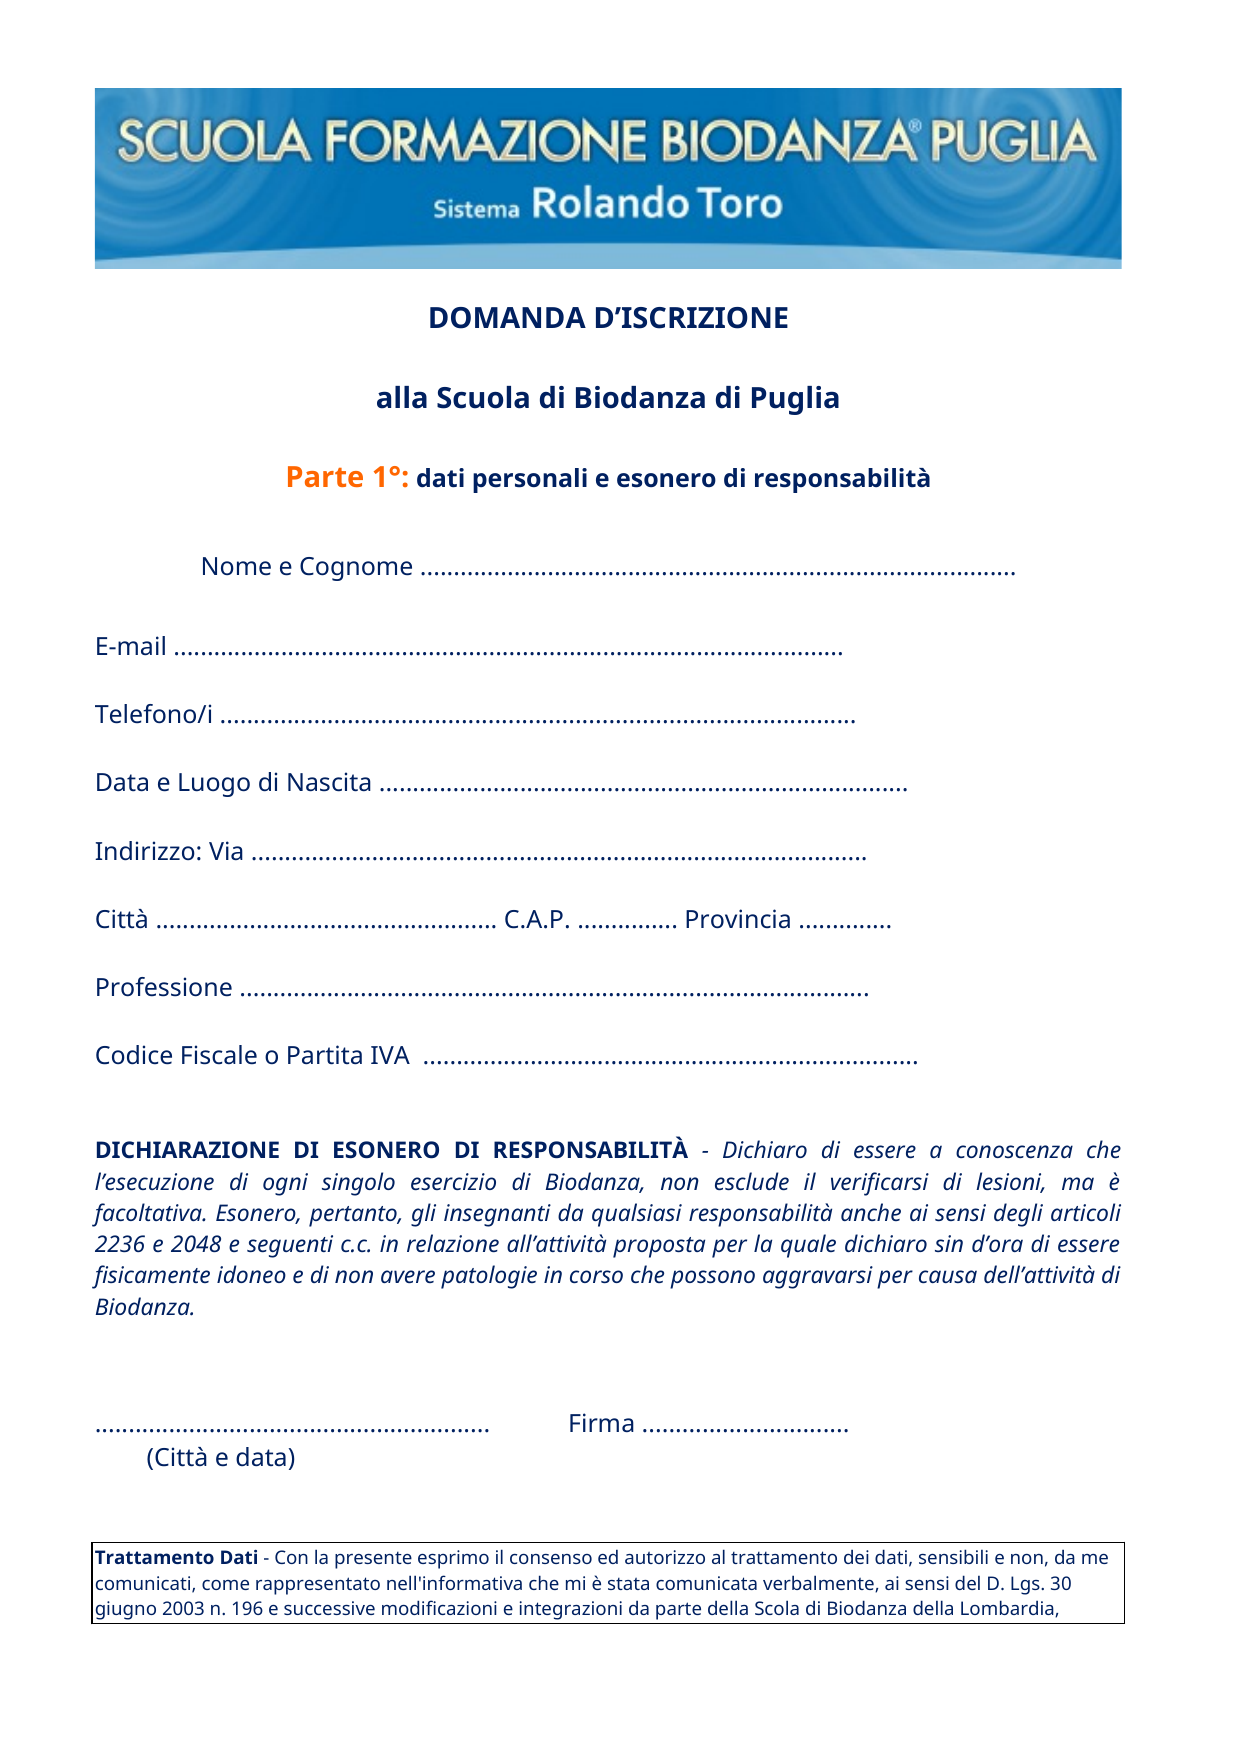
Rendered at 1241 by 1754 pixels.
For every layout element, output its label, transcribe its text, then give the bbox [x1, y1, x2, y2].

text Data e Luogo di Nascita ............................................................................... [94, 765, 1122, 799]
text Nome e Cognome ......................................................................................... [94, 548, 1122, 582]
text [93, 1543, 1124, 1623]
text Città ................................................... C.A.P. ............... Provincia .............. [94, 901, 1122, 935]
text ........................................................... Firma ............................... [94, 1405, 1122, 1439]
text Codice Fiscale o Partita IVA .......................................................................... [94, 1038, 1122, 1072]
text (Città e data) [94, 1439, 1122, 1473]
text Professione .............................................................................................. [94, 969, 1122, 1003]
picture [94, 88, 1122, 269]
text DOMANDA D’ISCRIZIONE [94, 298, 1122, 337]
text E-mail .................................................................................................... [94, 629, 1122, 663]
text Indirizzo: Via ............................................................................................ [94, 833, 1122, 867]
text Dichiarazione di esonero di responsabilità - Dichiaro di essere a conoscenza che l’esecuzione di ogni singolo esercizio di Biodanza, non esclude il verificarsi di lesioni, ma è facoltativa. Esonero, pertanto, gli insegnanti da qualsiasi responsabilità anche ai sensi degli articoli 2236 e 2048 e seguenti c.c. in relazione all’attività proposta per la quale dichiaro sin d’ora di essere fisicamente idoneo e di non avere patologie in corso che possono aggravarsi per causa dell’attività di Biodanza. [94, 1134, 1122, 1322]
text Telefono/i ............................................................................................... [94, 697, 1122, 731]
text alla Scuola di Biodanza di Puglia Parte 1°: dati personali e esonero di responsabilità [94, 377, 1122, 496]
